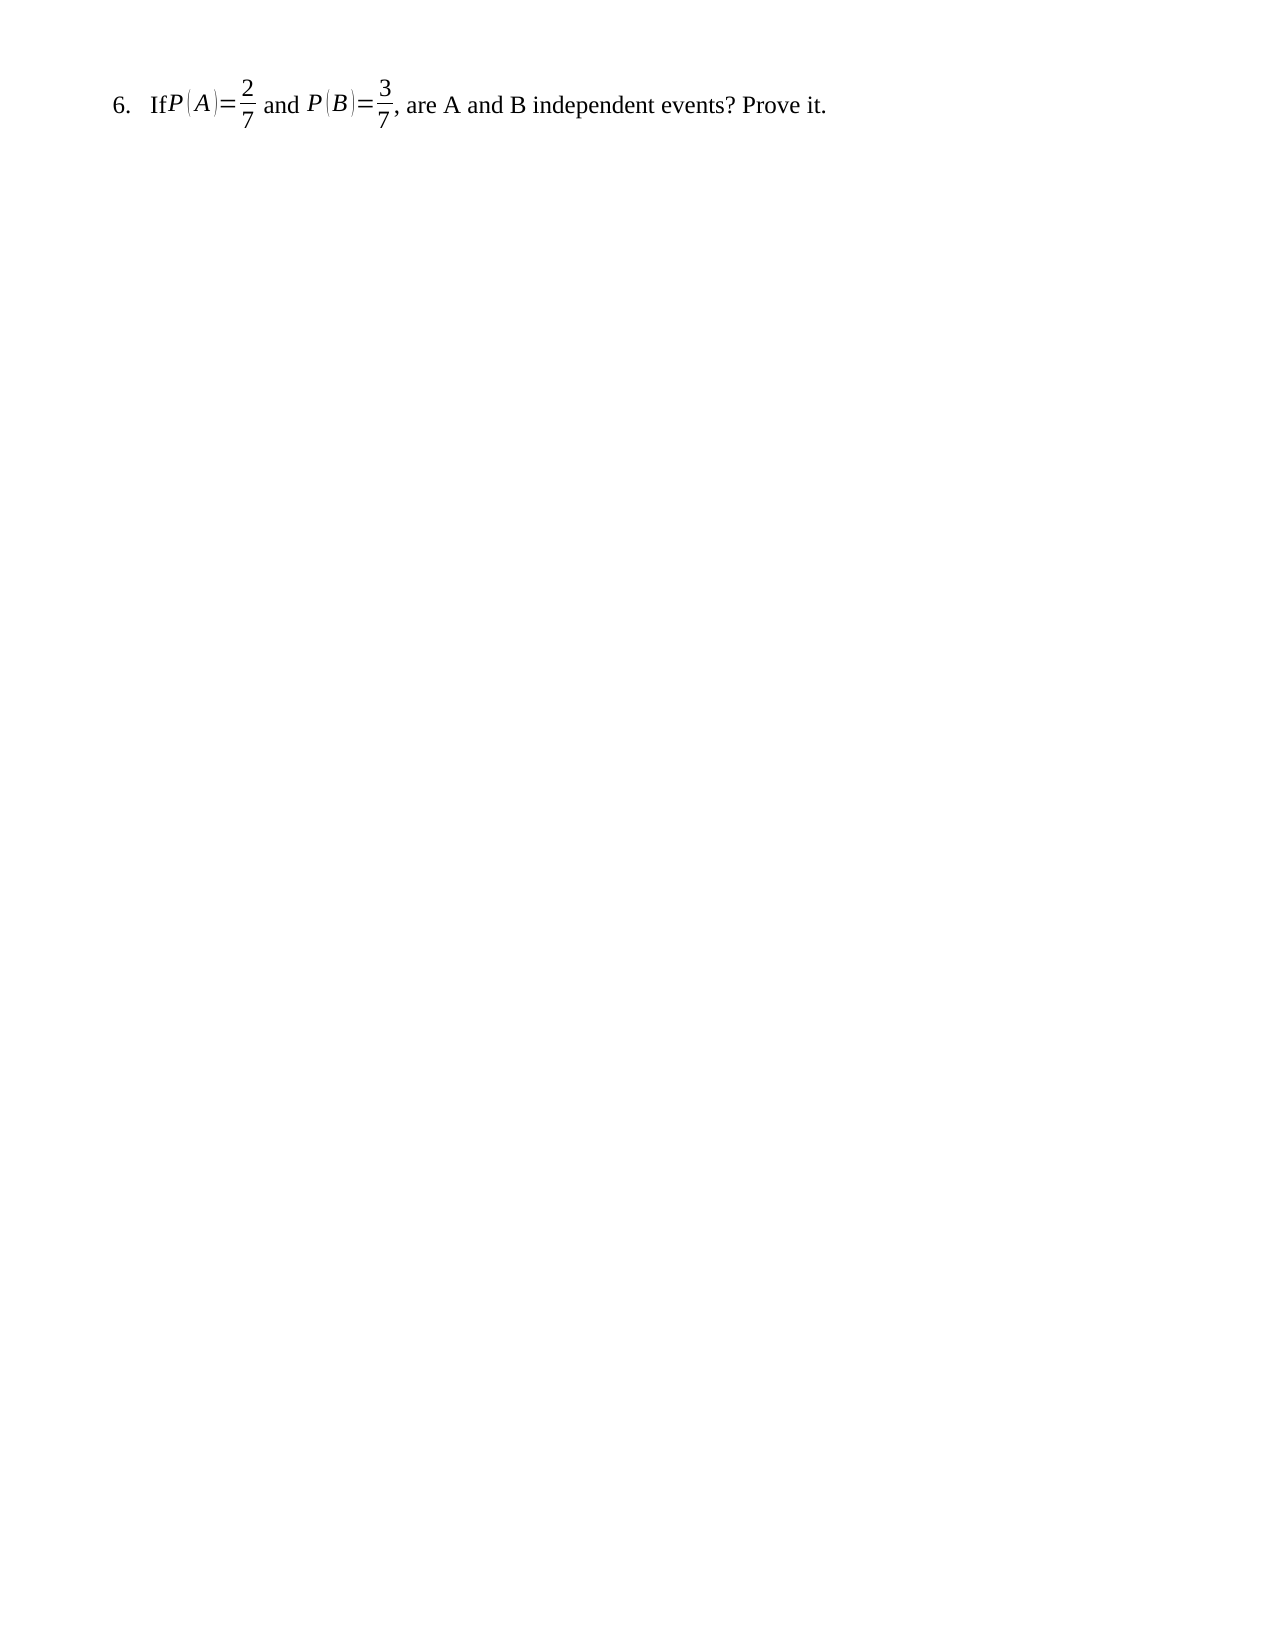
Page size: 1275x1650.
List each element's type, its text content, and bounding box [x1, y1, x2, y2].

list If and , are A and B independent events? Prove it. [112, 75, 1200, 134]
